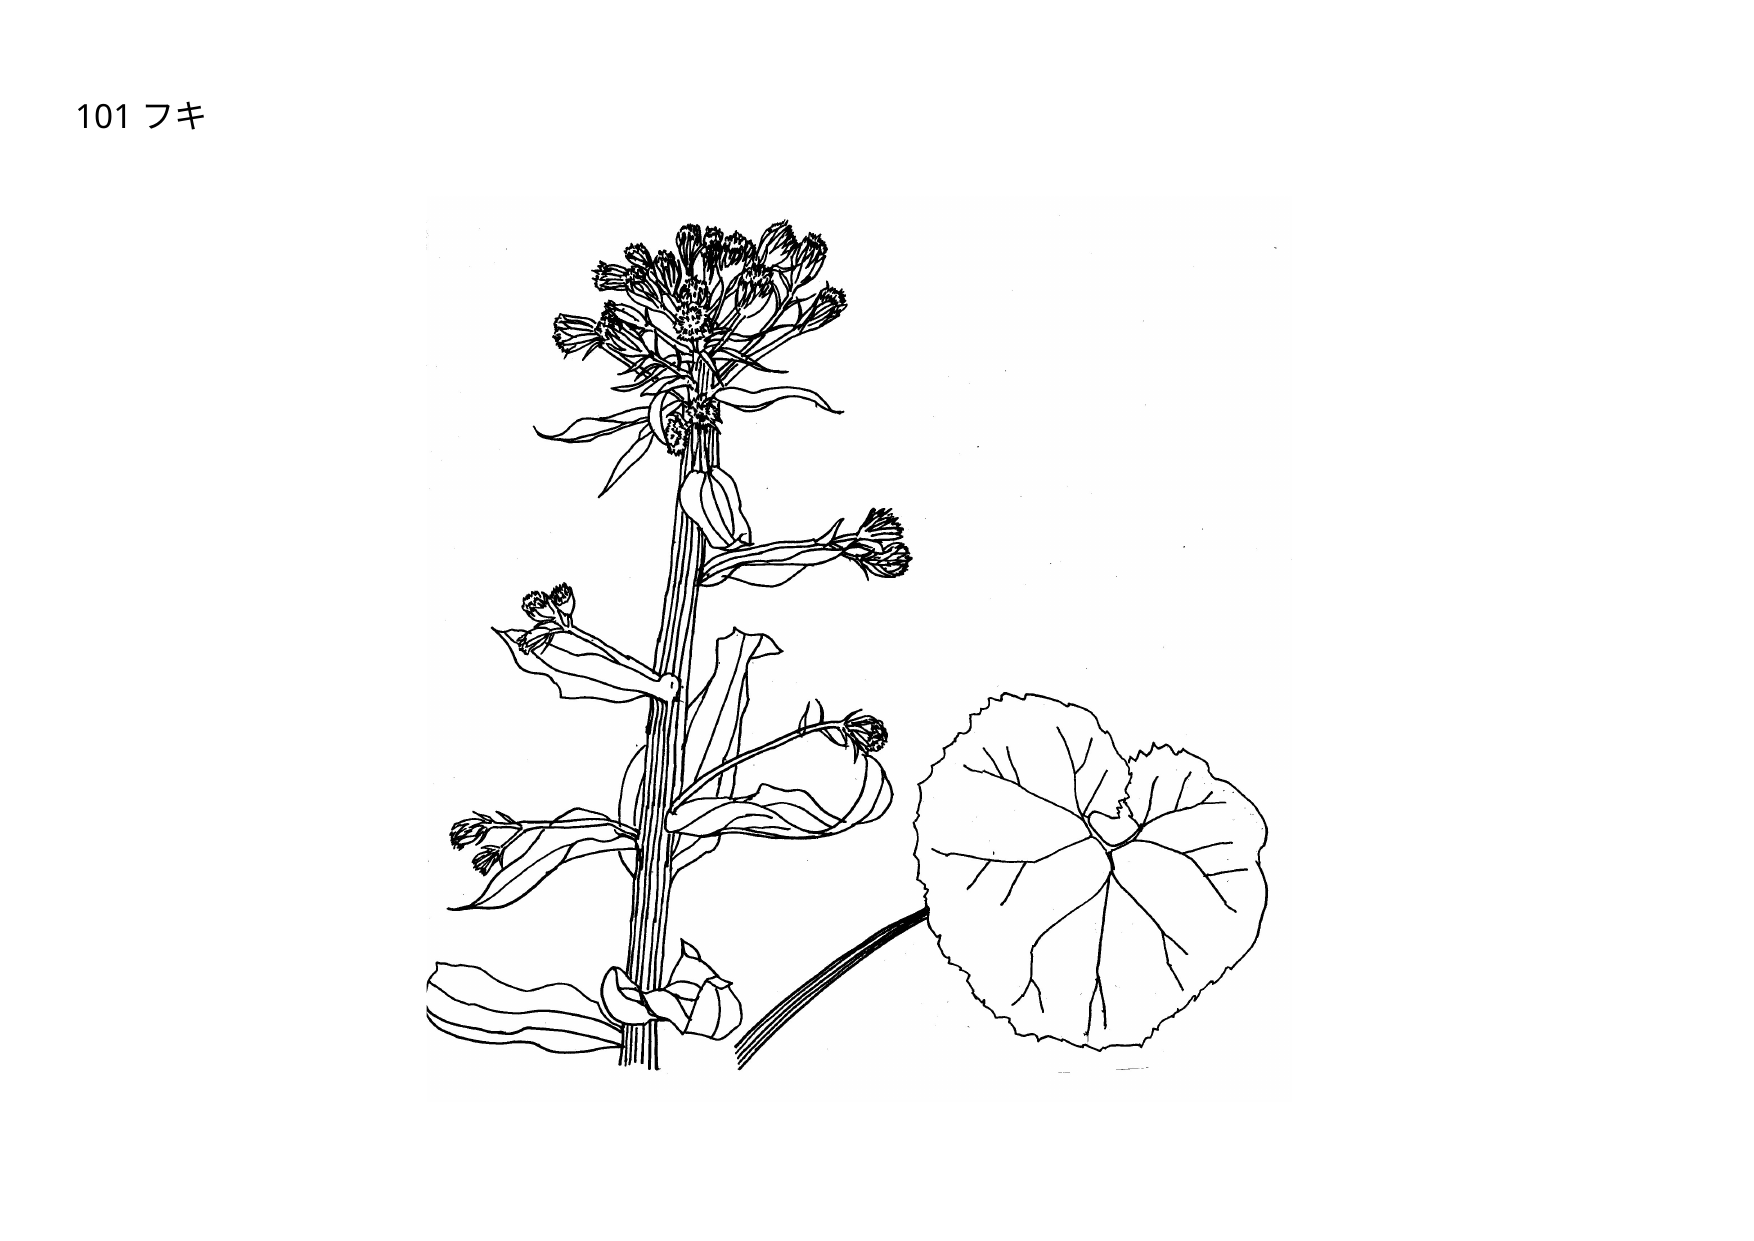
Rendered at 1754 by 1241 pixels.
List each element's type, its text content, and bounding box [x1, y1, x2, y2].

picture [426, 196, 1293, 1102]
text 101 フキ [75, 76, 1679, 151]
